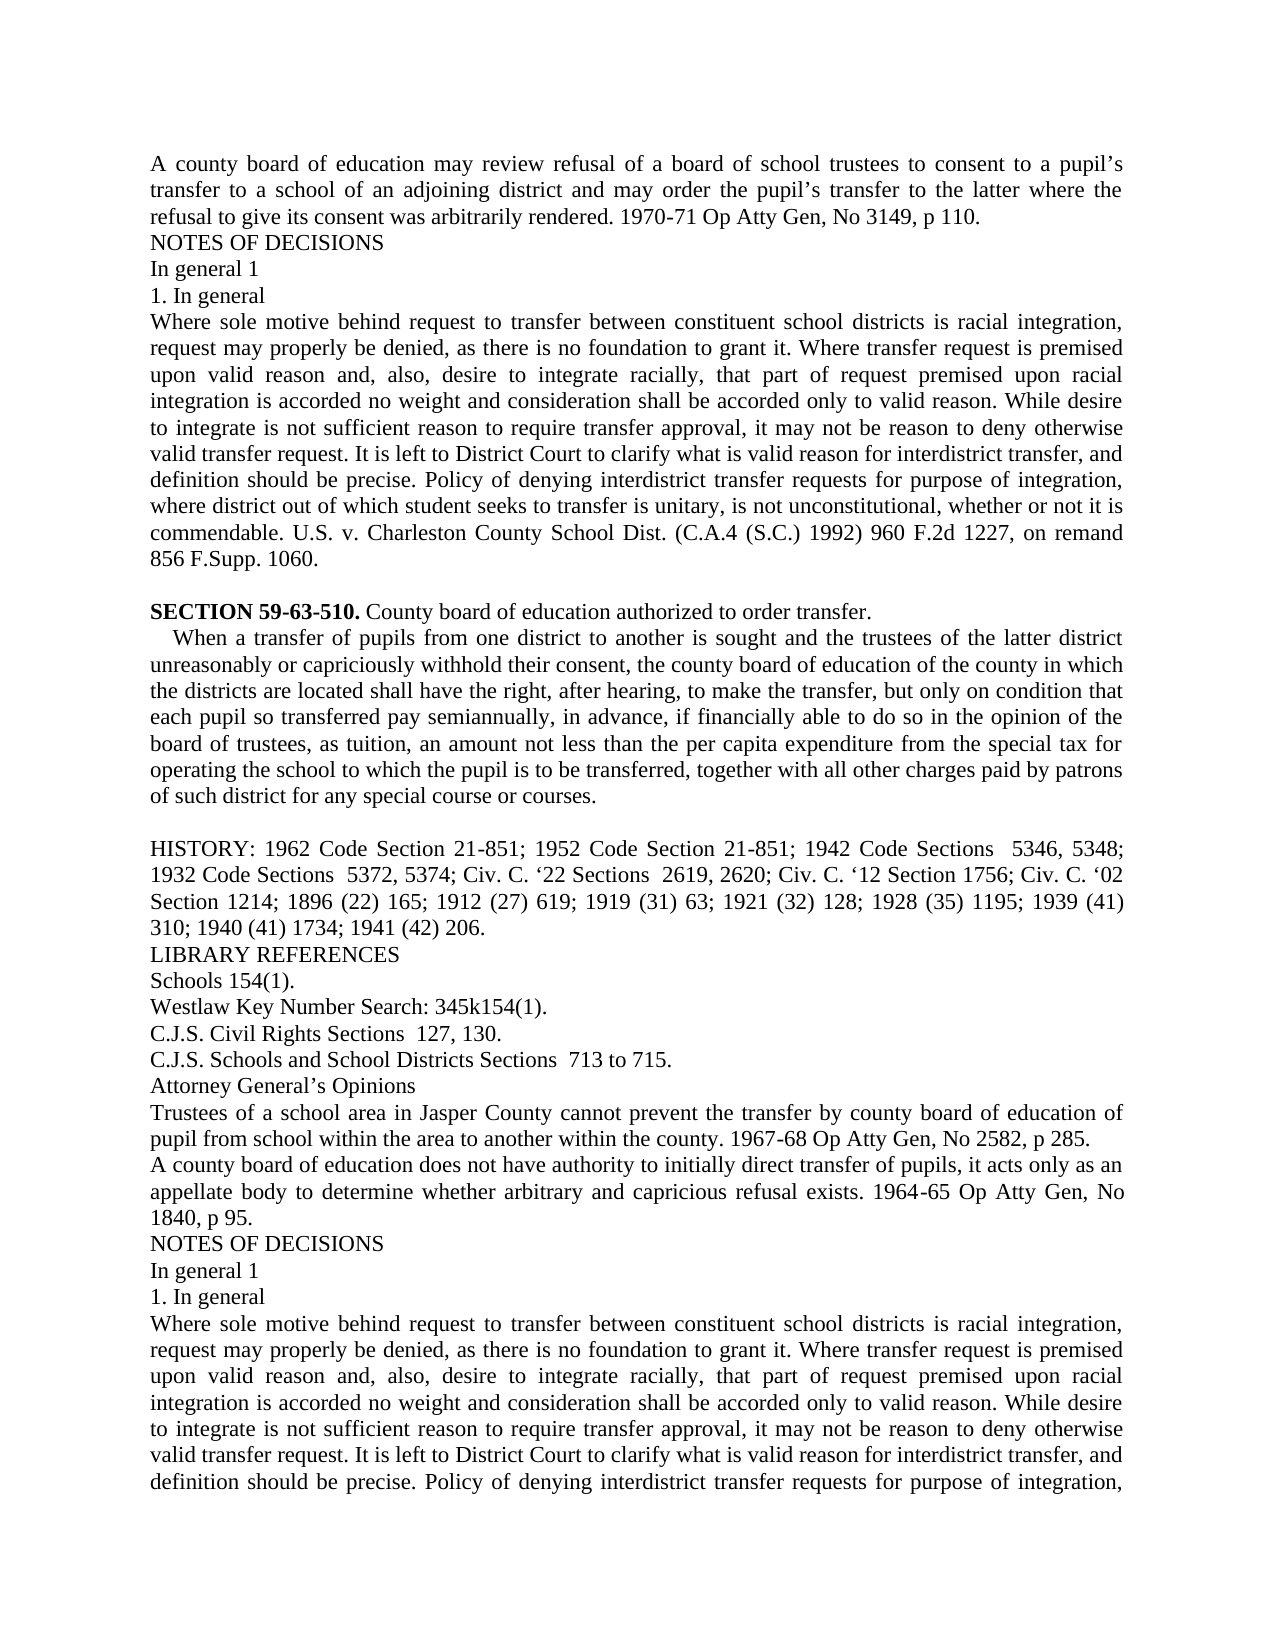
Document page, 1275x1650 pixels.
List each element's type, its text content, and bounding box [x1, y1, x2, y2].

text HISTORY: 1962 Code Section 21-851; 1952 Code Section 21-851; 1942 Code Sections 5346, 5348; 1932 Code Sections 5372, 5374; Civ. C. ‘22 Sections 2619, 2620; Civ. C. ‘12 Section 1756; Civ. C. ‘02 Section 1214; 1896 (22) 165; 1912 (27) 619; 1919 (31) 63; 1921 (32) 128; 1928 (35) 1195; 1939 (41) 310; 1940 (41) 1734; 1941 (42) 206. [150, 835, 1125, 941]
text Attorney General’s Opinions [150, 1072, 1125, 1099]
text LIBRARY REFERENCES [150, 941, 1125, 967]
text In general 1 [150, 1257, 1125, 1283]
text 1. In general [150, 1283, 1125, 1309]
text A county board of education may review refusal of a board of school trustees to consent to a pupil’s transfer to a school of an adjoining district and may order the pupil’s transfer to the latter where the refusal to give its consent was arbitrarily rendered. 1970-71 Op Atty Gen, No 3149, p 110. [150, 150, 1125, 229]
text A county board of education does not have authority to initially direct transfer of pupils, it acts only as an appellate body to determine whether arbitrary and capricious refusal exists. 1964-65 Op Atty Gen, No 1840, p 95. [150, 1151, 1125, 1231]
text NOTES OF DECISIONS [150, 1231, 1125, 1257]
text Schools 154(1). [150, 967, 1125, 993]
text When a transfer of pupils from one district to another is sought and the trustees of the latter district unreasonably or capriciously withhold their consent, the county board of education of the county in which the districts are located shall have the right, after hearing, to make the transfer, but only on condition that each pupil so transferred pay semiannually, in advance, if financially able to do so in the opinion of the board of trustees, as tuition, an amount not less than the per capita expenditure from the special tax for operating the school to which the pupil is to be transferred, together with all other charges paid by patrons of such district for any special course or courses. [150, 624, 1125, 809]
text 1. In general [150, 282, 1125, 308]
text Westlaw Key Number Search: 345k154(1). [150, 993, 1125, 1020]
text SECTION 59-63-510. County board of education authorized to order transfer. [150, 598, 1125, 624]
text In general 1 [150, 255, 1125, 282]
text NOTES OF DECISIONS [150, 229, 1125, 255]
text C.J.S. Schools and School Districts Sections 713 to 715. [150, 1046, 1125, 1072]
text C.J.S. Civil Rights Sections 127, 130. [150, 1020, 1125, 1046]
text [150, 1309, 1125, 1494]
text Trustees of a school area in Jasper County cannot prevent the transfer by county board of education of pupil from school within the area to another within the county. 1967-68 Op Atty Gen, No 2582, p 285. [150, 1099, 1125, 1151]
